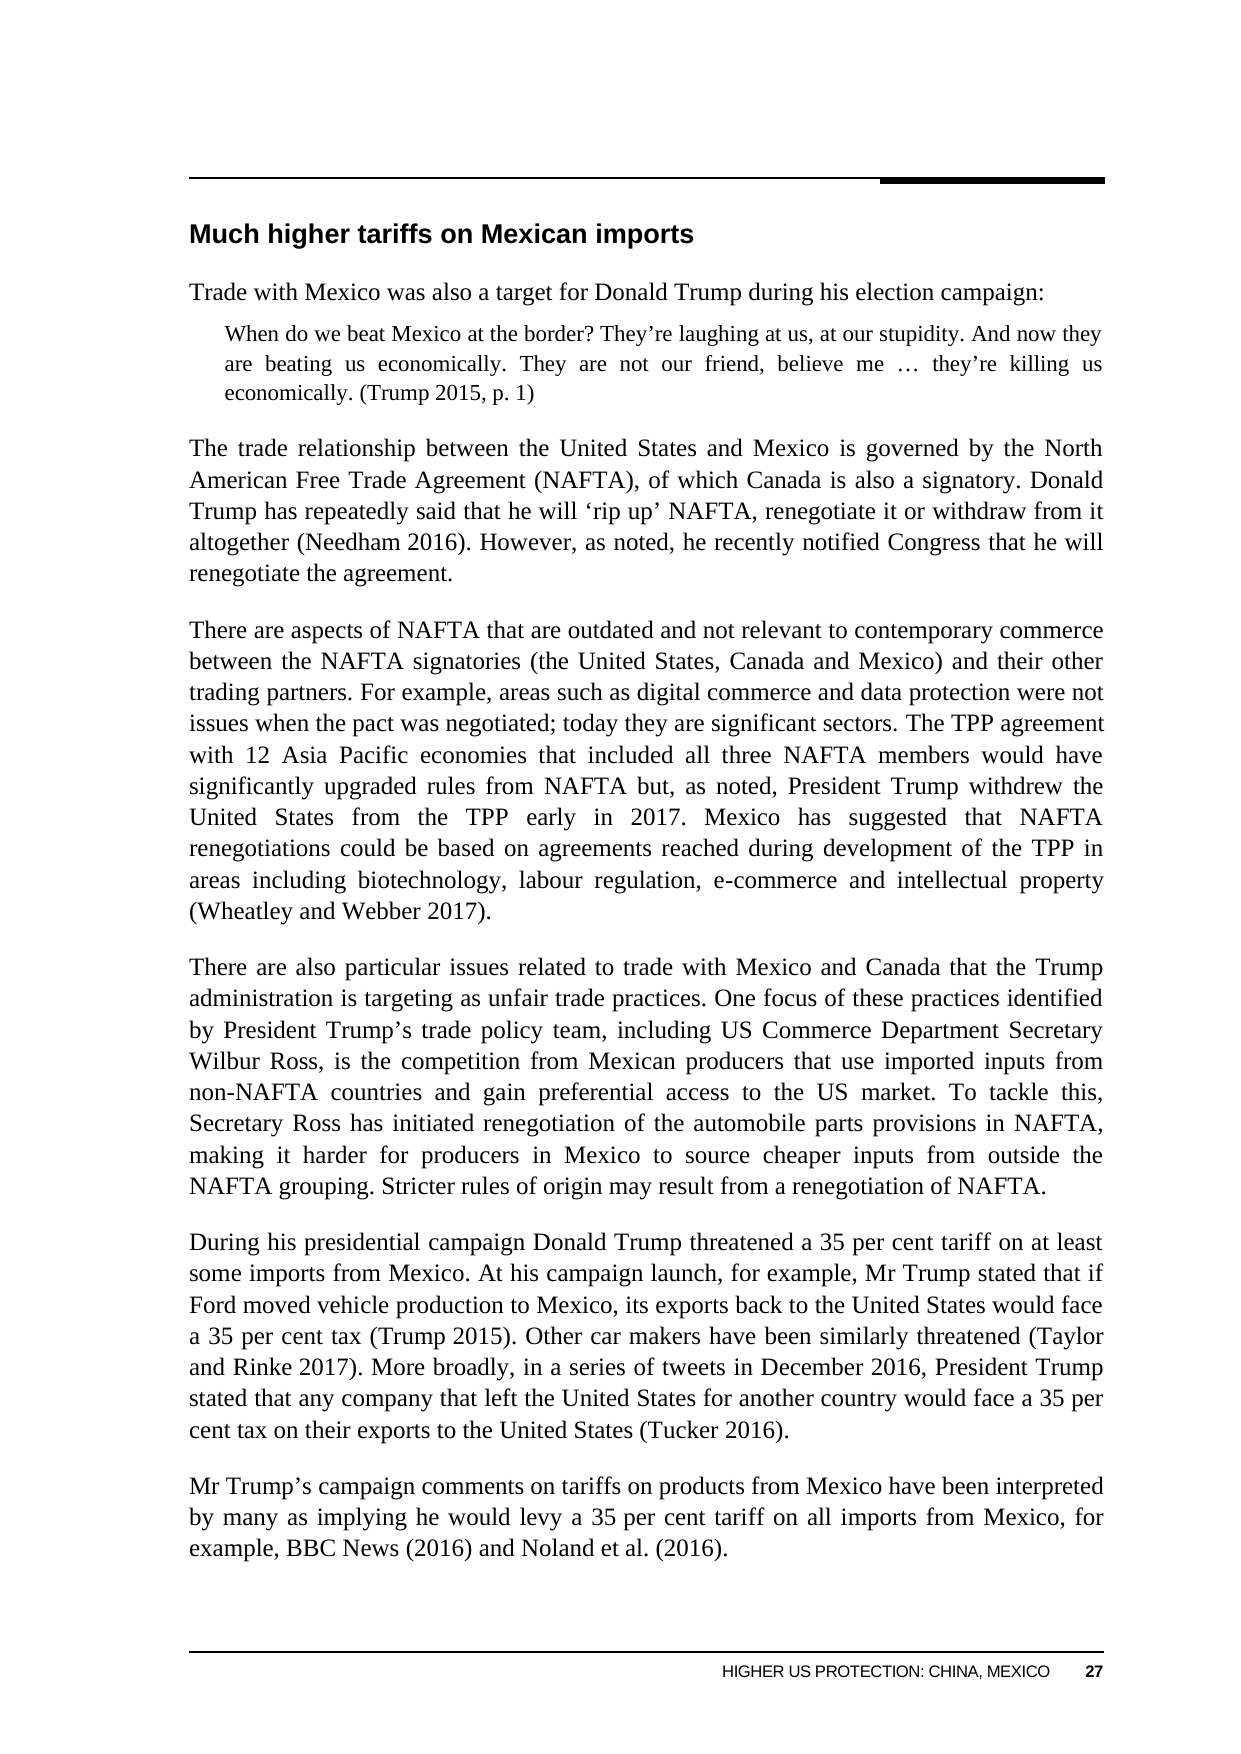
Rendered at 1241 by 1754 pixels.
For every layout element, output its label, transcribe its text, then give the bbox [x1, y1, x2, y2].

text There are aspects of NAFTA that are outdated and not relevant to contemporary commerce between the NAFTA signatories (the United States, Canada and Mexico) and their other trading partners. For example, areas such as digital commerce and data protection were not issues when the pact was negotiated; today they are significant sectors. The TPP agreement with 12 Asia Pacific economies that included all three NAFTA members would have significantly upgraded rules from NAFTA but, as noted, President Trump withdrew the United States from the TPP early in 2017. Mexico has suggested that NAFTA renegotiations could be based on agreements reached during development of the TPP in areas including biotechnology, labour regulation, e-commerce and intellectual property (Wheatley and Webber 2017). [189, 612, 1104, 925]
text Mr Trump’s campaign comments on tariffs on products from Mexico have been interpreted by many as implying he would levy a 35 per cent tariff on all imports from Mexico, for example, BBC News (2016) and Noland et al. (2016). [189, 1468, 1104, 1562]
text During his presidential campaign Donald Trump threatened a 35 per cent tariff on at least some imports from Mexico. At his campaign launch, for example, Mr Trump stated that if Ford moved vehicle production to Mexico, its exports back to the United States would face a 35 per cent tax (Trump 2015). Other car makers have been similarly threatened (Taylor and Rinke 2017). More broadly, in a series of tweets in December 2016, President Trump stated that any company that left the United States for another country would face a 35 per cent tax on their exports to the United States (Tucker 2016). [189, 1225, 1104, 1443]
subtitle Much higher tariffs on Mexican imports [189, 216, 1104, 250]
text When do we beat Mexico at the border? They’re laughing at us, at our stupidity. And now they are beating us economically. They are not our friend, believe me … they’re killing us economically. (Trump 2015, p. 1) [224, 376, 1104, 406]
text The trade relationship between the United States and Mexico is governed by the North American Free Trade Agreement (NAFTA), of which Canada is also a signatory. Donald Trump has repeatedly said that he will ‘rip up’ NAFTA, renegotiate it or withdraw from it altogether (Needham 2016). However, as noted, he recently notified Congress that he will renegotiate the agreement. [189, 431, 1104, 587]
text Trade with Mexico was also a target for Donald Trump during his election campaign: [189, 275, 1104, 306]
text There are also particular issues related to trade with Mexico and Canada that the Trump administration is targeting as unfair trade practices. One focus of these practices identified by President Trump’s trade policy team, including US Commerce Department Secretary Wilbur Ross, is the competition from Mexican producers that use imported inputs from non-NAFTA countries and gain preferential access to the US market. To tackle this, Secretary Ross has initiated renegotiation of the automobile parts provisions in NAFTA, making it harder for producers in Mexico to source cheaper inputs from outside the NAFTA grouping. Stricter rules of origin may result from a renegotiation of NAFTA. [189, 950, 1104, 1200]
